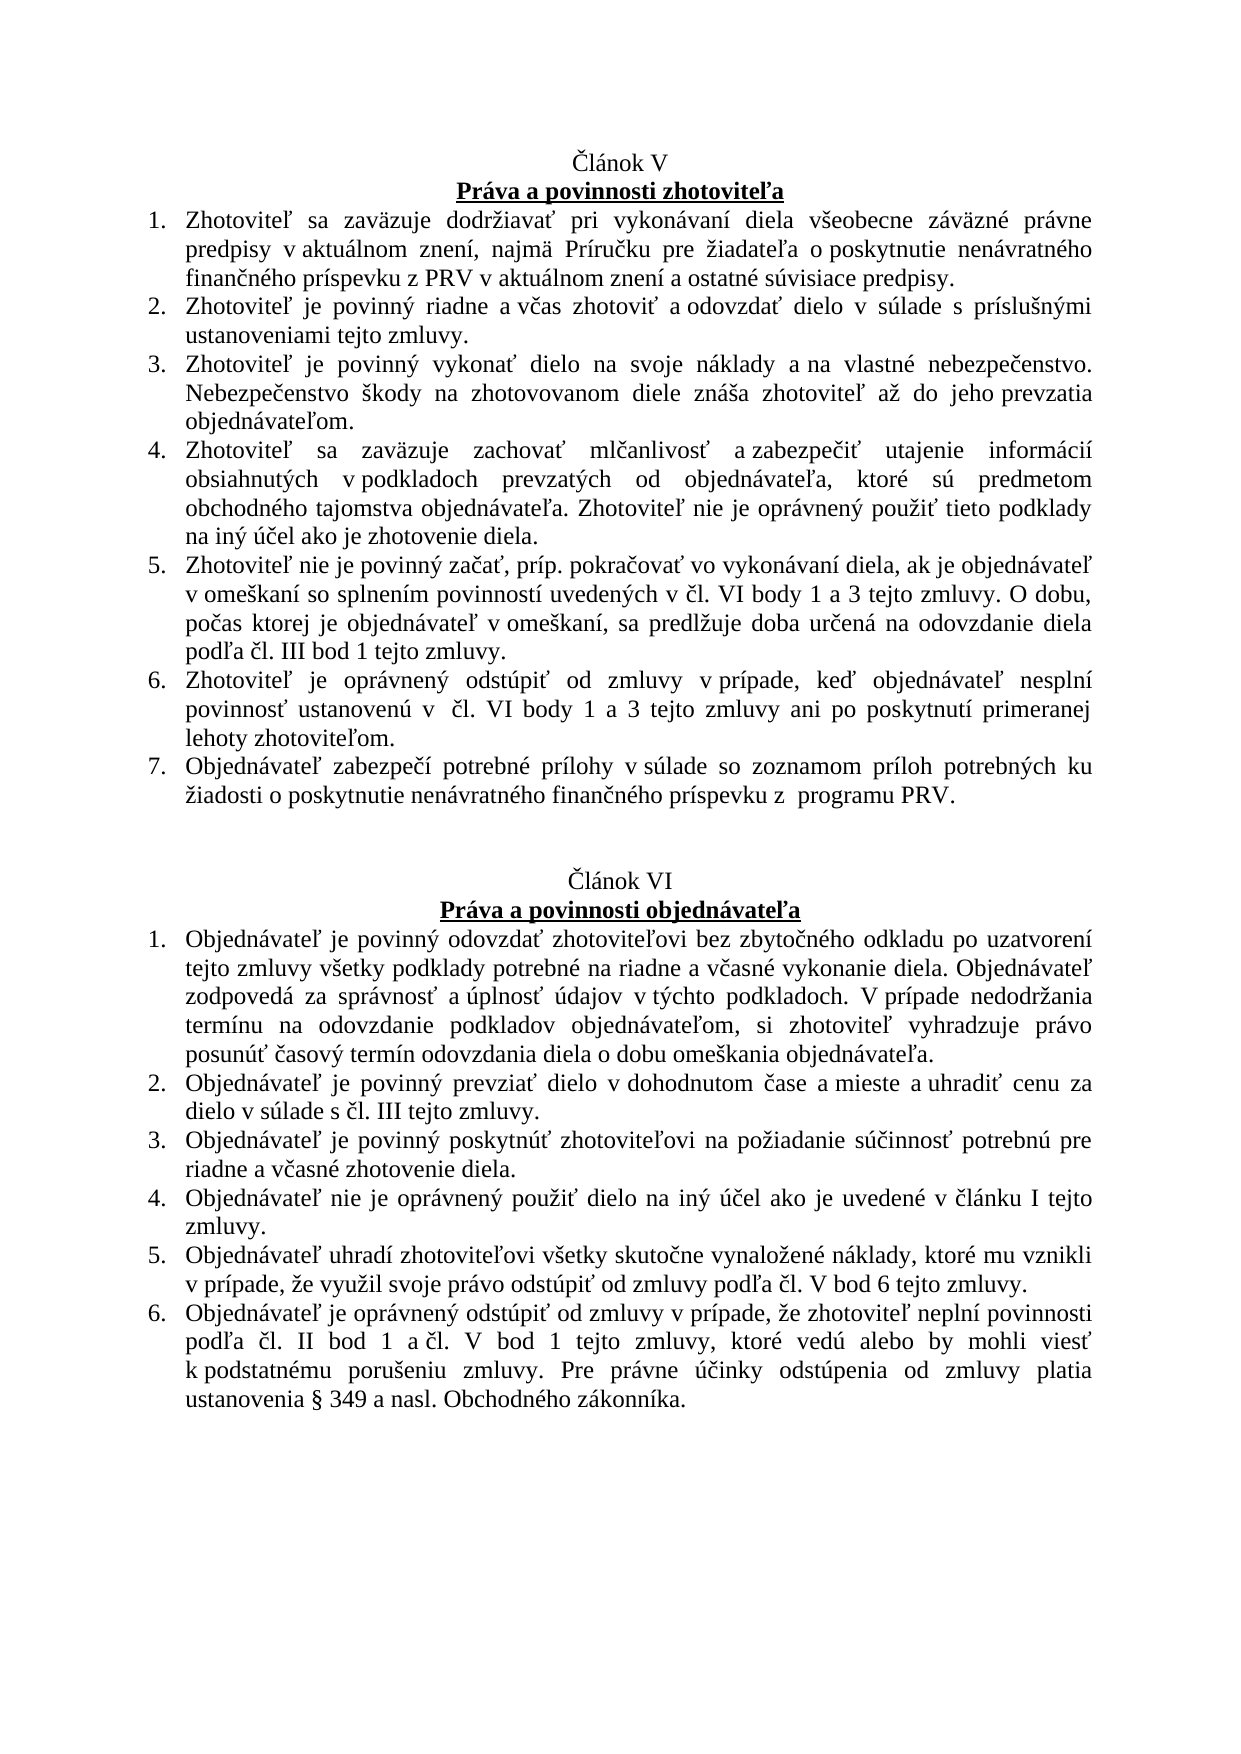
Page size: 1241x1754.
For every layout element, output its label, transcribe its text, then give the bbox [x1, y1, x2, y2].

list Zhotoviteľ je oprávnený odstúpiť od zmluvy v prípade, keď objednávateľ nesplní povinnosť ustanovenú v čl. VI body 1 a 3 tejto zmluvy ani po poskytnutí primeranej lehoty zhotoviteľom. [148, 665, 1093, 751]
list Objednávateľ je povinný prevziať dielo v dohodnutom čase a mieste a uhradiť cenu za dielo v súlade s čl. III tejto zmluvy. [148, 1068, 1093, 1125]
list Objednávateľ zabezpečí potrebné prílohy v súlade so zoznamom príloh potrebných ku žiadosti o poskytnutie nenávratného finančného príspevku z programu PRV. [148, 751, 1093, 809]
list Zhotoviteľ nie je povinný začať, príp. pokračovať vo vykonávaní diela, ak je objednávateľ v omeškaní so splnením povinností uvedených v čl. VI body 1 a 3 tejto zmluvy. O dobu, počas ktorej je objednávateľ v omeškaní, sa predlžuje doba určená na odovzdanie diela podľa čl. III bod 1 tejto zmluvy. [148, 550, 1093, 665]
list Objednávateľ je oprávnený odstúpiť od zmluvy v prípade, že zhotoviteľ neplní povinnosti podľa čl. II bod 1 a čl. V bod 1 tejto zmluvy, ktoré vedú alebo by mohli viesť k podstatnému porušeniu zmluvy. Pre právne účinky odstúpenia od zmluvy platia ustanovenia § 349 a nasl. Obchodného zákonníka. [148, 1298, 1093, 1413]
list Zhotoviteľ je povinný vykonať dielo na svoje náklady a na vlastné nebezpečenstvo. Nebezpečenstvo škody na zhotovovanom diele znáša zhotoviteľ až do jeho prevzatia objednávateľom. [148, 349, 1093, 435]
list Objednávateľ uhradí zhotoviteľovi všetky skutočne vynaložené náklady, ktoré mu vznikli v prípade, že využil svoje právo odstúpiť od zmluvy podľa čl. V bod 6 tejto zmluvy. [148, 1240, 1093, 1298]
list Objednávateľ je povinný poskytnúť zhotoviteľovi na požiadanie súčinnosť potrebnú pre riadne a včasné zhotovenie diela. [148, 1125, 1093, 1183]
list Zhotoviteľ je povinný riadne a včas zhotoviť a odovzdať dielo v súlade s príslušnými ustanoveniami tejto zmluvy. [148, 291, 1093, 349]
list Zhotoviteľ sa zaväzuje zachovať mlčanlivosť a zabezpečiť utajenie informácií obsiahnutých v podkladoch prevzatých od objednávateľa, ktoré sú predmetom obchodného tajomstva objednávateľa. Zhotoviteľ nie je oprávnený použiť tieto podklady na iný účel ako je zhotovenie diela. [148, 435, 1093, 550]
list Objednávateľ nie je oprávnený použiť dielo na iný účel ako je uvedené v článku I tejto zmluvy. [148, 1183, 1093, 1240]
subtitle Článok V [148, 148, 1093, 176]
subtitle Práva a povinnosti zhotoviteľa [148, 176, 1093, 205]
list Objednávateľ je povinný odovzdať zhotoviteľovi bez zbytočného odkladu po uzatvorení tejto zmluvy všetky podklady potrebné na riadne a včasné vykonanie diela. Objednávateľ zodpovedá za správnosť a úplnosť údajov v týchto podkladoch. V prípade nedodržania termínu na odovzdanie podkladov objednávateľom, si zhotoviteľ vyhradzuje právo posunúť časový termín odovzdania diela o dobu omeškania objednávateľa. [148, 924, 1093, 1068]
subtitle Článok VI [148, 866, 1093, 895]
list Zhotoviteľ sa zaväzuje dodržiavať pri vykonávaní diela všeobecne záväzné právne predpisy v aktuálnom znení, najmä Príručku pre žiadateľa o poskytnutie nenávratného finančného príspevku z PRV v aktuálnom znení a ostatné súvisiace predpisy. [148, 205, 1093, 291]
subtitle Práva a povinnosti objednávateľa [148, 895, 1093, 924]
